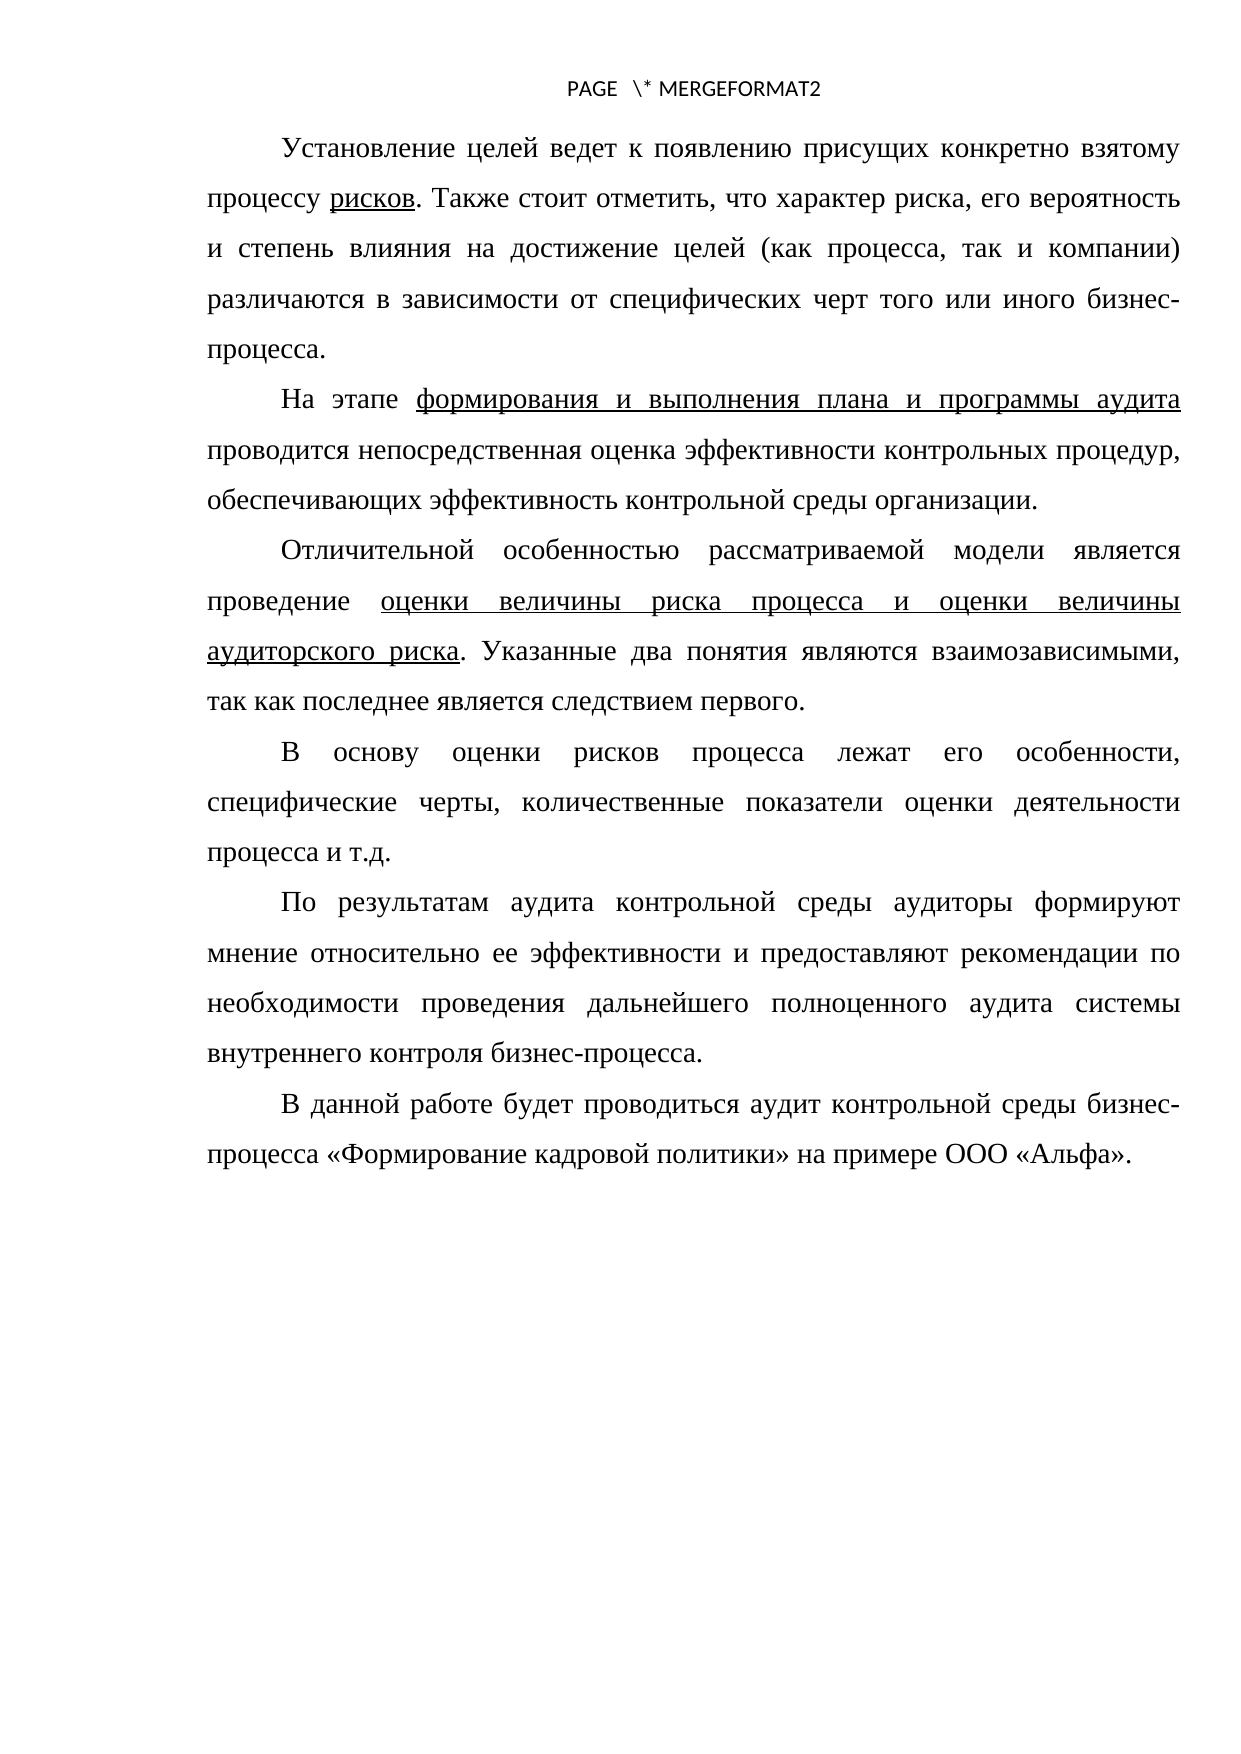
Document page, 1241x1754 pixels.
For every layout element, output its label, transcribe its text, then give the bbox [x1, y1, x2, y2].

text На этапе формирования и выполнения плана и программы аудита проводится непосредственная оценка эффективности контрольных процедур, обеспечивающих эффективность контрольной среды организации. [207, 381, 1181, 516]
text В данной работе будет проводиться аудит контрольной среды бизнес-процесса «Формирование кадровой политики» на примере ООО «Альфа». [207, 1086, 1181, 1170]
text Отличительной особенностью рассматриваемой модели является проведение оценки величины риска процесса и оценки величины аудиторского риска. Указанные два понятия являются взаимозависимыми, так как последнее является следствием первого. [207, 532, 1181, 717]
text Установление целей ведет к появлению присущих конкретно взятому процессу рисков. Также стоит отметить, что характер риска, его вероятность и степень влияния на достижение целей (как процесса, так и компании) различаются в зависимости от специфических черт того или иного бизнес-процесса. [207, 130, 1181, 365]
text В основу оценки рисков процесса лежат его особенности, специфические черты, количественные показатели оценки деятельности процесса и т.д. [207, 734, 1181, 868]
text По результатам аудита контрольной среды аудиторы формируют мнение относительно ее эффективности и предоставляют рекомендации по необходимости проведения дальнейшего полноценного аудита системы внутреннего контроля бизнес-процесса. [207, 884, 1181, 1069]
